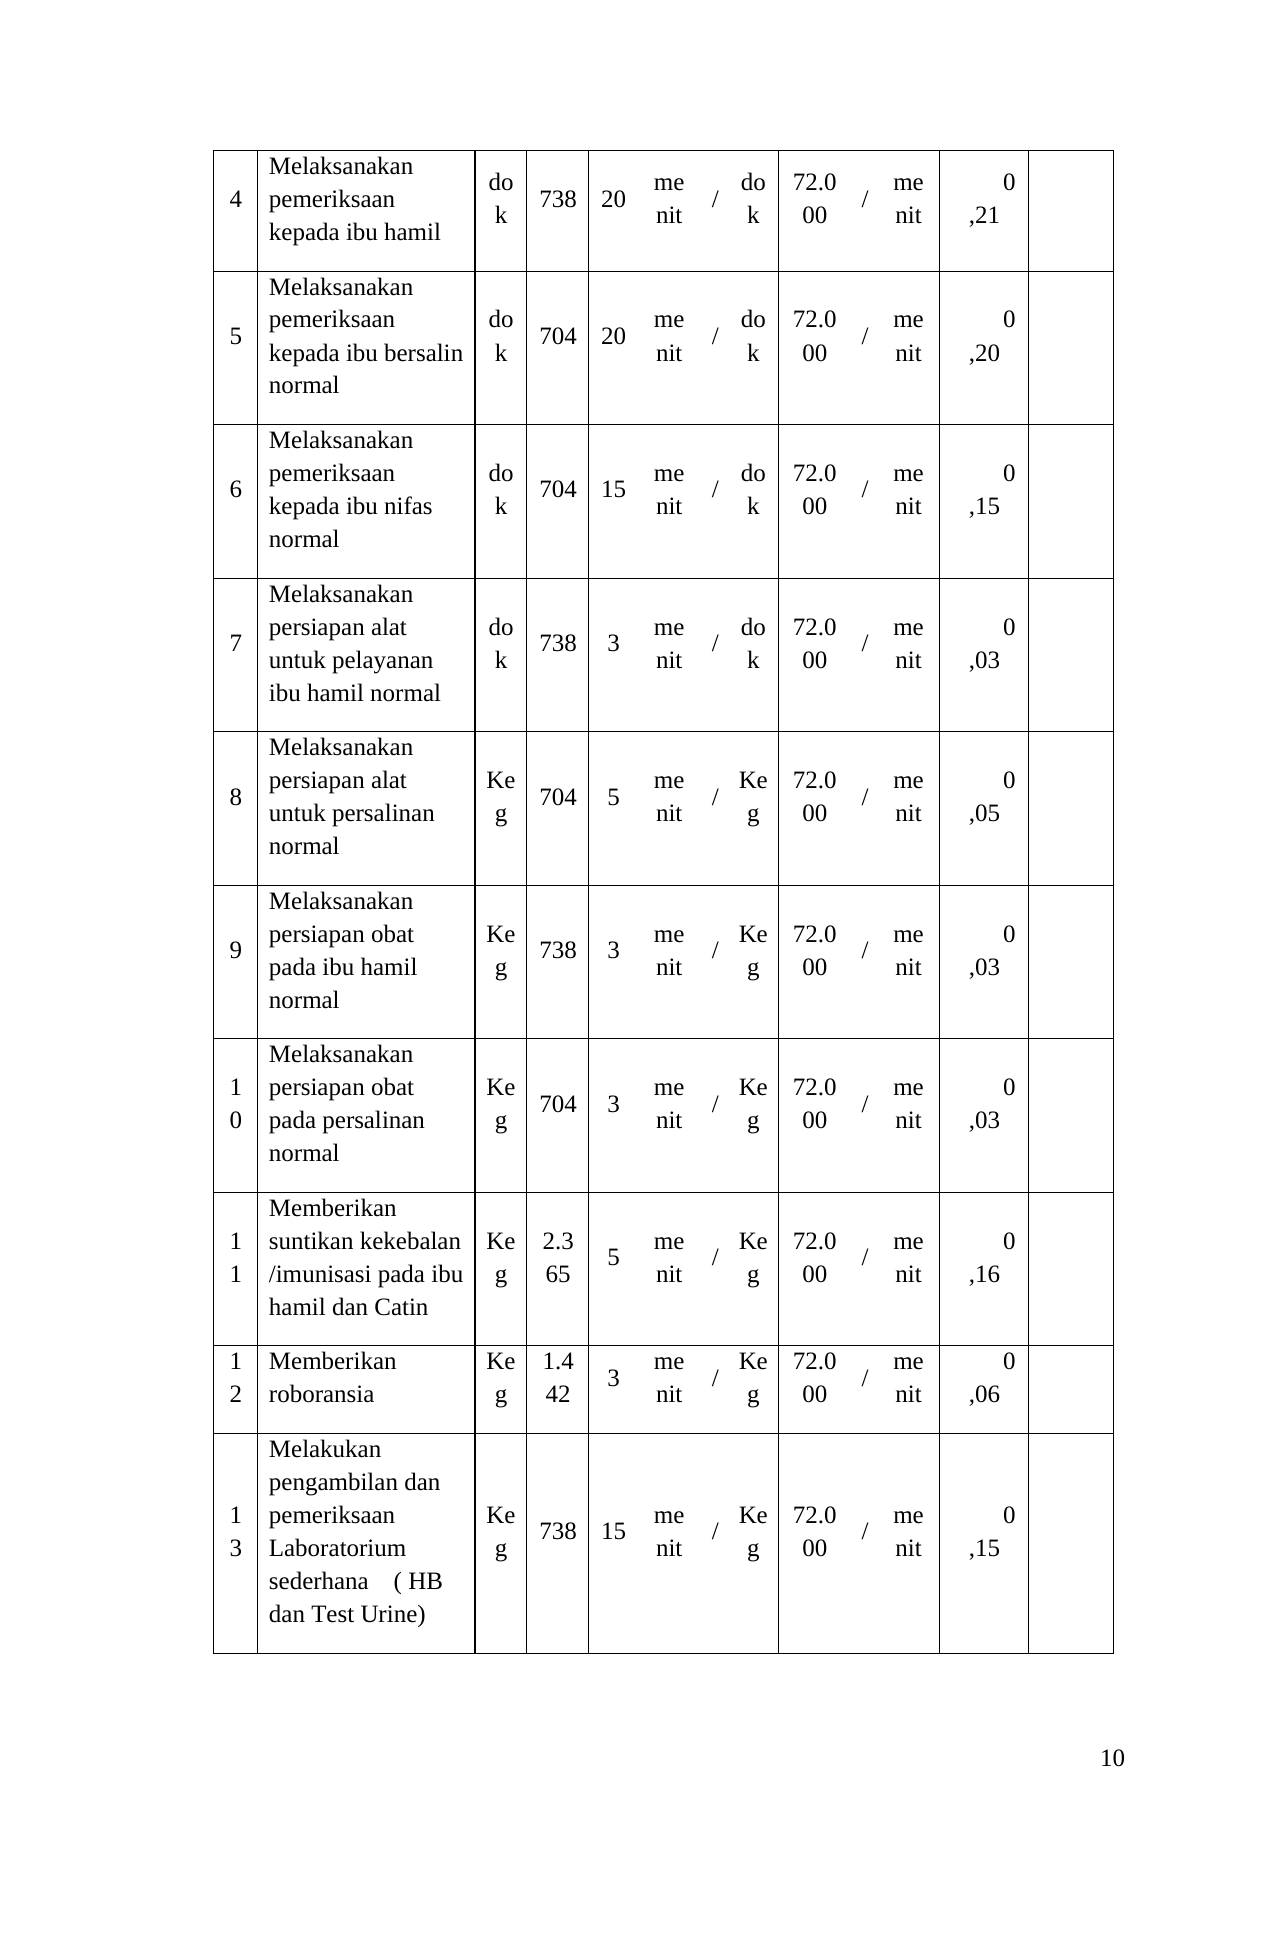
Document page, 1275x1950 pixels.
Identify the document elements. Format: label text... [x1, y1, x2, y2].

table_cell 0,15 [940, 425, 1028, 578]
table_cell Keg [476, 1434, 526, 1652]
table_cell / [850, 1434, 877, 1652]
table_cell 704 [527, 1039, 588, 1192]
table_cell 5 [589, 732, 638, 885]
table_cell dok [476, 151, 526, 271]
table_cell 0,03 [940, 1039, 1028, 1192]
table_cell Keg [727, 1193, 778, 1345]
table_cell 704 [527, 272, 588, 424]
table_cell 13 [214, 1434, 257, 1652]
table_cell 9 [214, 886, 257, 1038]
table_cell Keg [727, 1346, 778, 1433]
table_cell 4 [214, 151, 257, 271]
table_cell menit [638, 425, 700, 578]
table_cell dok [727, 151, 778, 271]
table_cell 72.000 [779, 1039, 850, 1192]
table_cell dok [727, 272, 778, 424]
table_cell menit [877, 732, 939, 885]
table_cell 5 [214, 272, 257, 424]
table_cell 0,16 [940, 1193, 1028, 1345]
table_cell / [700, 1434, 727, 1652]
table_cell / [700, 732, 727, 885]
table_cell Melaksanakan persiapan obat pada ibu hamil normal [258, 886, 474, 1038]
table_cell menit [877, 579, 939, 731]
table_cell 1.442 [527, 1346, 588, 1433]
table_cell 0,05 [940, 732, 1028, 885]
table_cell / [850, 1039, 877, 1192]
table_cell 0,21 [940, 151, 1028, 271]
table_cell 11 [214, 1193, 257, 1345]
table_cell 0,03 [940, 579, 1028, 731]
table_cell menit [638, 1346, 700, 1433]
table_cell 15 [589, 425, 638, 578]
table_cell 72.000 [779, 425, 850, 578]
table_cell 10 [214, 1039, 257, 1192]
table_cell Keg [476, 1039, 526, 1192]
table_cell / [700, 1039, 727, 1192]
table_cell 8 [214, 732, 257, 885]
table_cell menit [877, 1434, 939, 1652]
table_cell [1029, 151, 1113, 271]
table_cell Keg [476, 1346, 526, 1433]
table_cell [1029, 425, 1113, 578]
table_cell Memberikan suntikan kekebalan /imunisasi pada ibu hamil dan Catin [258, 1193, 474, 1345]
table_cell 15 [589, 1434, 638, 1652]
table_cell [1029, 886, 1113, 1038]
table_cell menit [877, 886, 939, 1038]
table_cell [1029, 579, 1113, 731]
table_cell 5 [589, 1193, 638, 1345]
table_cell Keg [727, 886, 778, 1038]
table_cell / [850, 1193, 877, 1345]
table_cell / [850, 579, 877, 731]
table_cell [1029, 1039, 1113, 1192]
table_cell 7 [214, 579, 257, 731]
table_cell 704 [527, 732, 588, 885]
table_cell Keg [727, 1039, 778, 1192]
table_cell 72.000 [779, 886, 850, 1038]
table_cell Melaksanakan pemeriksaan kepada ibu nifas normal [258, 425, 474, 578]
table_cell / [850, 151, 877, 271]
table_cell / [850, 886, 877, 1038]
table_cell 738 [527, 579, 588, 731]
table_cell / [850, 425, 877, 578]
table_cell [1029, 1193, 1113, 1345]
table_cell 2.365 [527, 1193, 588, 1345]
table_cell 0,06 [940, 1346, 1028, 1433]
table_cell 72.000 [779, 1193, 850, 1345]
table_cell menit [638, 151, 700, 271]
table_cell [1029, 272, 1113, 424]
table_cell dok [476, 272, 526, 424]
table_cell 72.000 [779, 732, 850, 885]
table_cell 20 [589, 272, 638, 424]
table_cell Keg [476, 886, 526, 1038]
table_cell 3 [589, 886, 638, 1038]
table_cell 72.000 [779, 1346, 850, 1433]
table_cell Melaksanakan pemeriksaan kepada ibu bersalin normal [258, 272, 474, 424]
table_cell Keg [727, 732, 778, 885]
table_cell Keg [476, 1193, 526, 1345]
table_cell dok [476, 425, 526, 578]
table_cell menit [877, 272, 939, 424]
table_cell [1029, 1434, 1113, 1652]
table_cell 738 [527, 886, 588, 1038]
table_cell menit [877, 1346, 939, 1433]
table_cell / [700, 151, 727, 271]
table_cell 20 [589, 151, 638, 271]
table_cell 0,03 [940, 886, 1028, 1038]
table_cell Keg [727, 1434, 778, 1652]
table_cell / [700, 1193, 727, 1345]
table_cell menit [638, 579, 700, 731]
table_cell menit [877, 1039, 939, 1192]
table_cell / [700, 579, 727, 731]
table_cell 72.000 [779, 272, 850, 424]
table_cell / [700, 1346, 727, 1433]
table_cell 6 [214, 425, 257, 578]
table_cell dok [476, 579, 526, 731]
table_cell [1029, 732, 1113, 885]
table_cell 72.000 [779, 579, 850, 731]
table_cell / [850, 1346, 877, 1433]
table_cell 3 [589, 579, 638, 731]
table_cell / [700, 425, 727, 578]
table_cell 72.000 [779, 1434, 850, 1652]
table_cell Memberikan roboransia [258, 1346, 474, 1433]
table_cell Melaksanakan pemeriksaan kepada ibu hamil [258, 151, 474, 271]
table_cell / [700, 886, 727, 1038]
table_cell menit [638, 272, 700, 424]
table_cell Melaksanakan persiapan obat pada persalinan normal [258, 1039, 474, 1192]
table_cell 0,15 [940, 1434, 1028, 1652]
table_cell menit [638, 886, 700, 1038]
table_cell dok [727, 425, 778, 578]
table_cell 12 [214, 1346, 257, 1433]
table_cell menit [638, 732, 700, 885]
table_cell / [850, 732, 877, 885]
table_cell menit [638, 1434, 700, 1652]
table_cell menit [877, 1193, 939, 1345]
table_cell Melaksanakan persiapan alat untuk pelayanan ibu hamil normal [258, 579, 474, 731]
table_cell / [850, 272, 877, 424]
table_cell menit [877, 425, 939, 578]
table_cell menit [638, 1039, 700, 1192]
table_cell 0,20 [940, 272, 1028, 424]
table_cell 72.000 [779, 151, 850, 271]
table_cell dok [727, 579, 778, 731]
table_cell menit [877, 151, 939, 271]
table_cell Melaksanakan persiapan alat untuk persalinan normal [258, 732, 474, 885]
table_cell menit [638, 1193, 700, 1345]
table_cell [1029, 1346, 1113, 1433]
table_cell Keg [476, 732, 526, 885]
table_cell 738 [527, 151, 588, 271]
table_cell 3 [589, 1346, 638, 1433]
table_cell 704 [527, 425, 588, 578]
table_cell Melakukan pengambilan dan pemeriksaan Laboratorium sederhana ( HB dan Test Urine) [258, 1434, 474, 1652]
table_cell 738 [527, 1434, 588, 1652]
table_cell 3 [589, 1039, 638, 1192]
table_cell / [700, 272, 727, 424]
